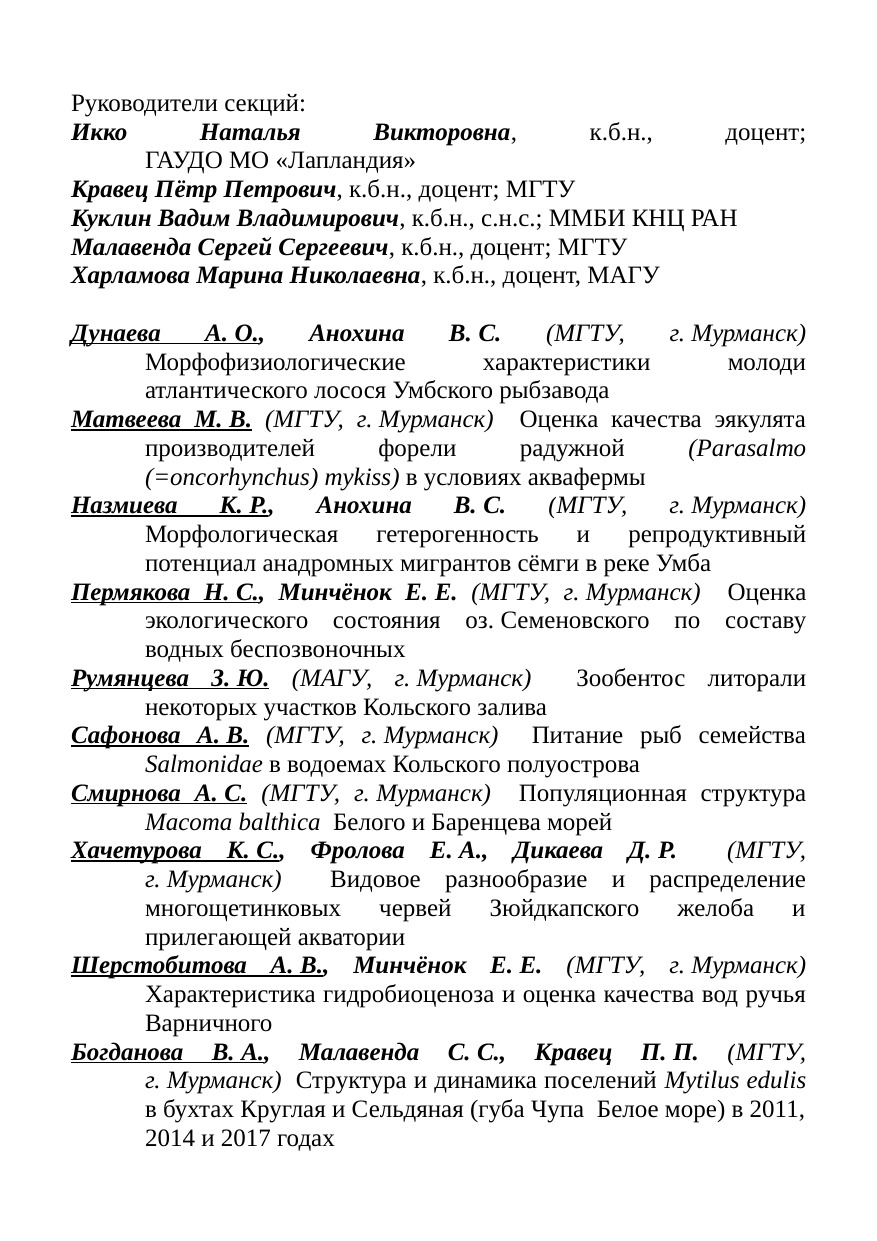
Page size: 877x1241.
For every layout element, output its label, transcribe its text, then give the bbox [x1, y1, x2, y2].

text Дунаева А. О., Анохина В. С. (МГТУ, г. Мурманск) Морфофизиологические характеристики молоди атлантического лосося Умбского рыбзавода [71, 318, 806, 404]
text Харламова Марина Николаевна, к.б.н., доцент, МАГУ [71, 260, 806, 289]
text Пермякова Н. С., Минчёнок Е. Е. (МГТУ, г. Мурманск) Оценка экологического состояния оз. Семеновского по составу водных беспозвоночных [71, 577, 806, 663]
text Куклин Вадим Владимирович, к.б.н., с.н.с.; ММБИ КНЦ РАН [71, 203, 806, 232]
text Кравец Пётр Петрович, к.б.н., доцент; МГТУ [71, 174, 806, 203]
text Шерстобитова А. В., Минчёнок Е. Е. (МГТУ, г. Мурманск) Характеристика гидробиоценоза и оценка качества вод ручья Варничного [71, 950, 806, 1037]
text Богданова В. А., Малавенда С. С., Кравец П. П. (МГТУ, г. Мурманск) Структура и динамика поселений Mytilus edulis в бухтах Круглая и Сельдяная (губа Чупа Белое море) в 2011, 2014 и 2017 годах [71, 1037, 806, 1152]
text Матвеева М. В. (МГТУ, г. Мурманск) Оценка качества эякулята производителей форели радужной (Parasalmo (=oncorhynchus) mykiss) в условиях аквафермы [71, 404, 806, 490]
text Малавенда Сергей Сергеевич, к.б.н., доцент; МГТУ [71, 232, 806, 260]
text Икко Наталья Викторовна, к.б.н., доцент; ГАУДО МО «Лапландия» [71, 117, 806, 174]
text Сафонова А. В. (МГТУ, г. Мурманск) Питание рыб семейства Salmonidae в водоемах Кольского полуострова [71, 720, 806, 778]
text Румянцева З. Ю. (МАГУ, г. Мурманск) Зообентос литорали некоторых участков Кольского залива [71, 663, 806, 720]
text Хачетурова К. С., Фролова Е. А., Дикаева Д. Р. (МГТУ, г. Мурманск) Видовое разнообразие и распределение многощетинковых червей Зюйдкапского желоба и прилегающей акватории [71, 835, 806, 950]
text Руководители секций: [71, 88, 806, 117]
text Назмиева К. Р., Анохина В. С. (МГТУ, г. Мурманск) Морфологическая гетерогенность и репродуктивный потенциал анадромных мигрантов сёмги в реке Умба [71, 490, 806, 577]
text Смирнова А. С. (МГТУ, г. Мурманск) Популяционная структура Macoma balthica Белого и Баренцева морей [71, 778, 806, 835]
